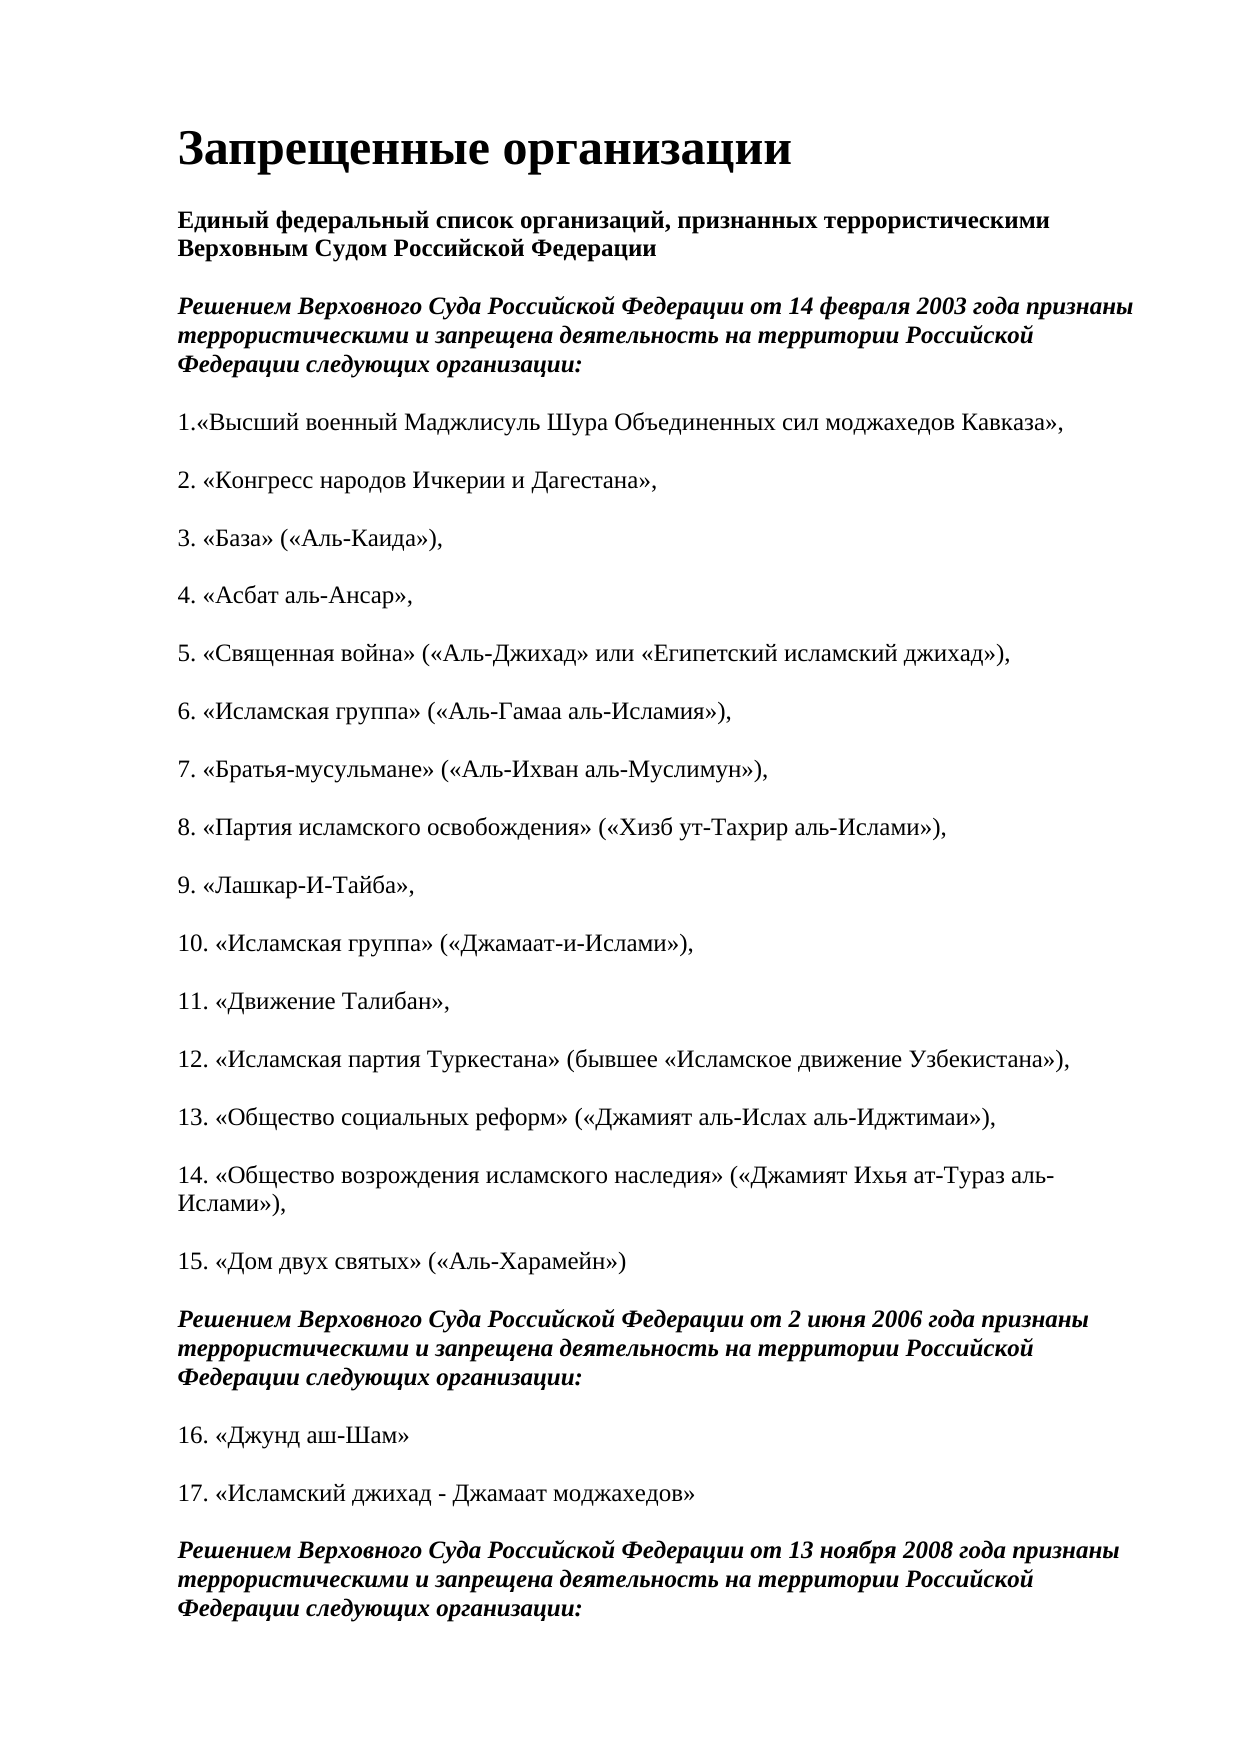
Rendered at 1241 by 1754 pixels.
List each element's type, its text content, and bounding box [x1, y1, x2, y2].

text 16. «Джунд аш-Шам» [177, 1420, 1152, 1448]
text 11. «Движение Талибан», [177, 986, 1152, 1015]
text 17. «Исламский джихад - Джамаат моджахедов» [177, 1478, 1152, 1506]
text 12. «Исламская партия Туркестана» (бывшее «Исламское движение Узбекистана»), [177, 1044, 1152, 1073]
text Решением Верховного Суда Российской Федерации от 13 ноября 2008 года признаны террористическими и запрещена деятельность на территории Российской Федерации следующих организации: [177, 1536, 1152, 1622]
text 2. «Конгресс народов Ичкерии и Дагестана», [177, 465, 1152, 493]
text 1.«Высший военный Маджлисуль Шура Объединенных сил моджахедов Кавказа», [177, 407, 1152, 436]
text 4. «Асбат аль-Ансар», [177, 581, 1152, 609]
text 5. «Священная война» («Аль-Джихад» или «Египетский исламский джихад»), [177, 638, 1152, 667]
text Решением Верховного Суда Российской Федерации от 2 июня 2006 года признаны террористическими и запрещена деятельность на территории Российской Федерации следующих организации: [177, 1304, 1152, 1391]
text 6. «Исламская группа» («Аль-Гамаа аль-Исламия»), [177, 696, 1152, 725]
text Единый федеральный список организаций, признанных террористическими Верховным Судом Российской Федерации [177, 205, 1152, 262]
text 8. «Партия исламского освобождения» («Хизб ут-Тахрир аль-Ислами»), [177, 812, 1152, 841]
text Запрещенные организации [177, 118, 1152, 176]
text 13. «Общество социальных реформ» («Джамият аль-Ислах аль-Иджтимаи»), [177, 1102, 1152, 1131]
text 3. «База» («Аль-Каида»), [177, 523, 1152, 551]
text Решением Верховного Суда Российской Федерации от 14 февраля 2003 года признаны террористическими и запрещена деятельность на территории Российской Федерации следующих организации: [177, 291, 1152, 378]
text 7. «Братья-мусульмане» («Аль-Ихван аль-Муслимун»), [177, 754, 1152, 783]
text 15. «Дом двух святых» («Аль-Харамейн») [177, 1246, 1152, 1275]
text 10. «Исламская группа» («Джамаат-и-Ислами»), [177, 928, 1152, 957]
text 9. «Лашкар-И-Тайба», [177, 870, 1152, 899]
text 14. «Общество возрождения исламского наследия» («Джамият Ихья ат-Тураз аль-Ислами»), [177, 1160, 1152, 1217]
